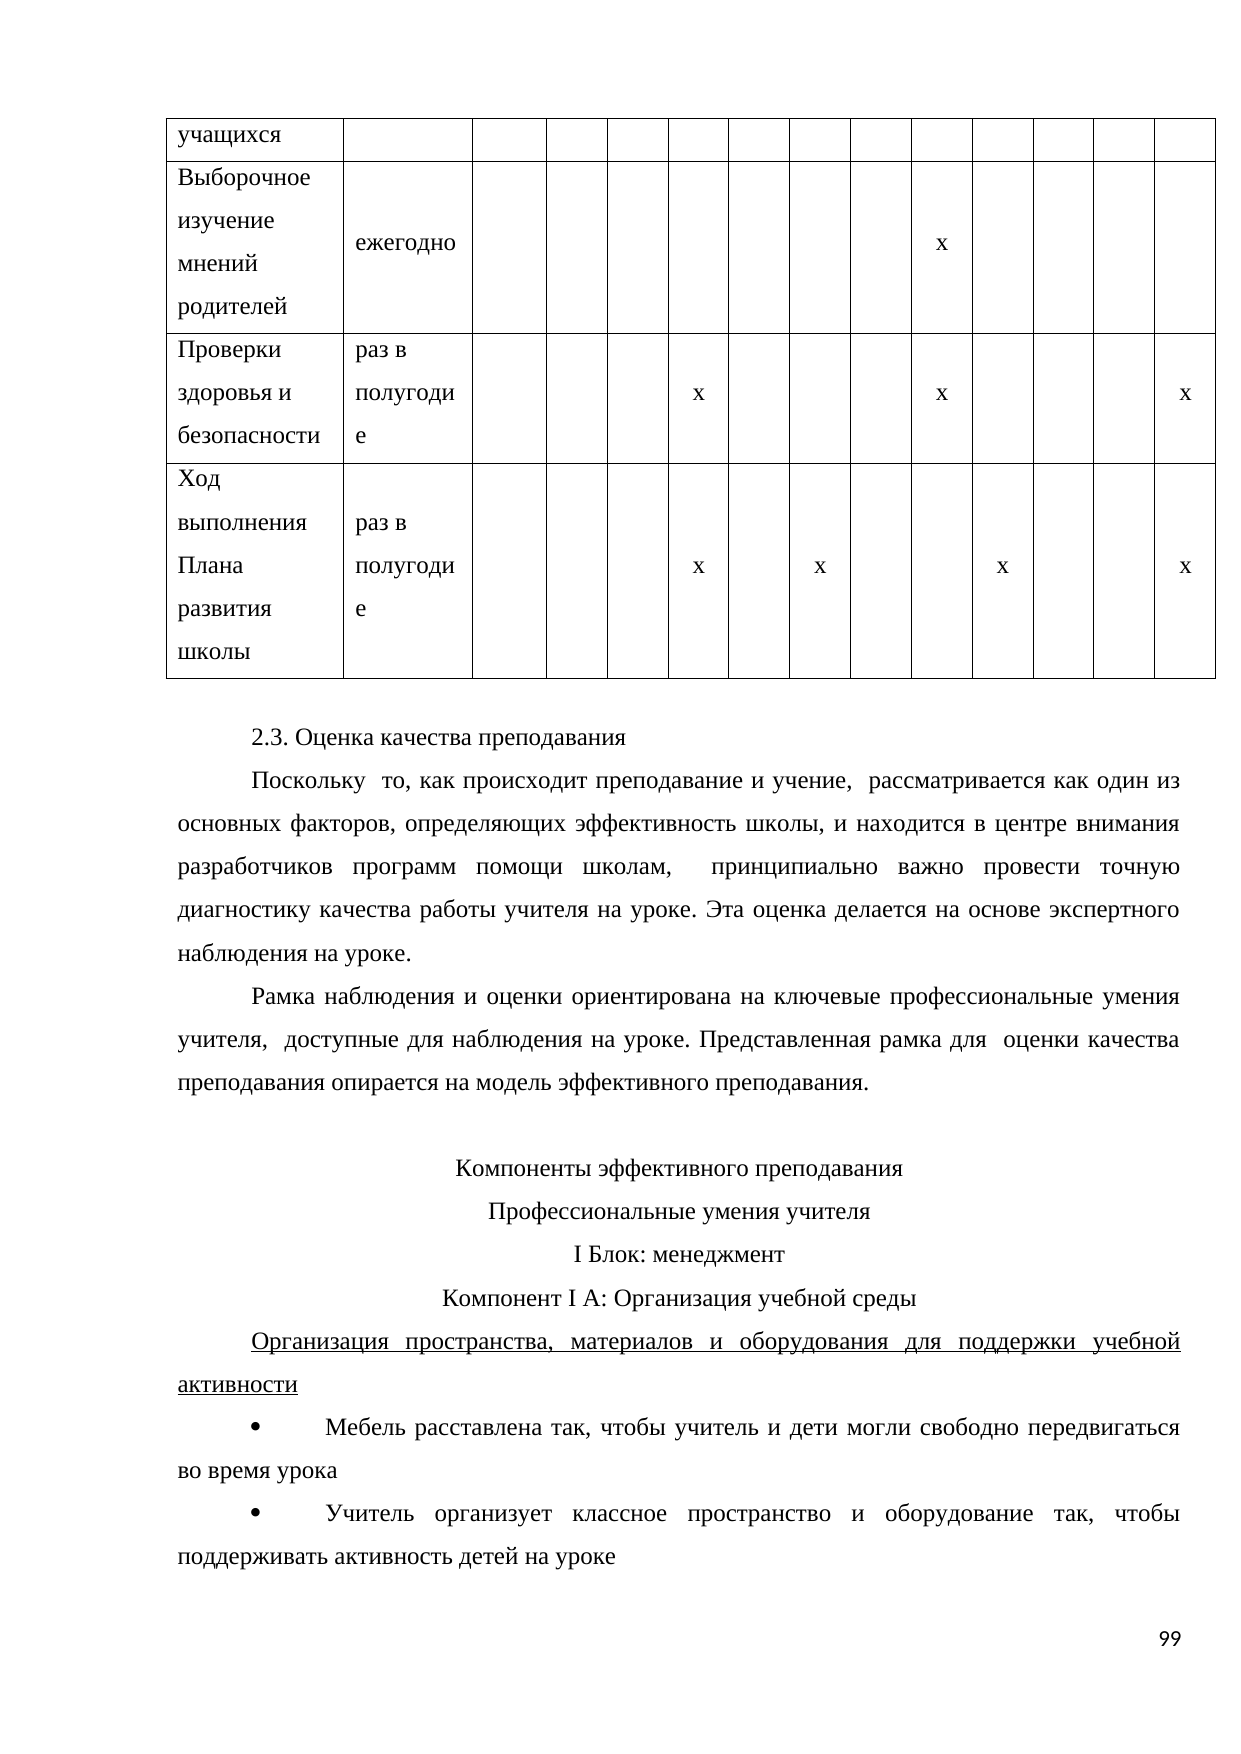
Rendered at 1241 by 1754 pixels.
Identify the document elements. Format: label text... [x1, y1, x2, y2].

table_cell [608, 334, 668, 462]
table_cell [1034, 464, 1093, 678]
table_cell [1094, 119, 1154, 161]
subtitle 2.3. Оценка качества преподавания [177, 722, 1181, 751]
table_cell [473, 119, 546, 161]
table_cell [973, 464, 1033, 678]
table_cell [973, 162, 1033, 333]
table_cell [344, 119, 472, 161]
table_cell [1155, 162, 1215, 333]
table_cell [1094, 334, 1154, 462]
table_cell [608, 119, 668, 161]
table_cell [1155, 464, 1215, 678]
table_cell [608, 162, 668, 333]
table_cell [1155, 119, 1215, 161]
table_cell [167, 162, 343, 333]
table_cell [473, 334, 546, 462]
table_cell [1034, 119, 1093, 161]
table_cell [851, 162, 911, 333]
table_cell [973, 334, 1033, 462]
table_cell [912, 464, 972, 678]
text Компонент I А: Организация учебной среды [177, 1283, 1181, 1311]
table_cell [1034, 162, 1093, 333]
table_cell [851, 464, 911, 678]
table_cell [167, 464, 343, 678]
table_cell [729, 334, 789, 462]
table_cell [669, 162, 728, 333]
list Учитель организует классное пространство и оборудование так, чтобы поддерживать активность детей на уроке [177, 1498, 1181, 1570]
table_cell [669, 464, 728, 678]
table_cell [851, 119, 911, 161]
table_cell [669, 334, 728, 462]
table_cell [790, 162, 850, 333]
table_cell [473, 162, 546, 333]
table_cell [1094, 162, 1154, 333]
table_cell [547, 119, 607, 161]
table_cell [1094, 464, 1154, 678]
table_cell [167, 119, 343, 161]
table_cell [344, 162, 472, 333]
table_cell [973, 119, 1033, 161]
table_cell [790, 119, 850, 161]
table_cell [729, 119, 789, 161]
text Компоненты эффективного преподавания [177, 1153, 1181, 1182]
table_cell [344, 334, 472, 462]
text I Блок: менеджмент [177, 1239, 1181, 1268]
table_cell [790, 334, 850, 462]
text Поскольку то, как происходит преподавание и учение, рассматривается как один из основных факторов, определяющих эффективность школы, и находится в центре внимания разработчиков программ помощи школам, принципиально важно провести точную диагностику качества работы учителя на уроке. Эта оценка делается на основе экспертного наблюдения на уроке. [177, 765, 1181, 966]
list Мебель расставлена так, чтобы учитель и дети могли свободно передвигаться во время урока [177, 1412, 1181, 1484]
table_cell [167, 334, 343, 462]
text Организация пространства, материалов и оборудования для поддержки учебной активности [177, 1326, 1181, 1398]
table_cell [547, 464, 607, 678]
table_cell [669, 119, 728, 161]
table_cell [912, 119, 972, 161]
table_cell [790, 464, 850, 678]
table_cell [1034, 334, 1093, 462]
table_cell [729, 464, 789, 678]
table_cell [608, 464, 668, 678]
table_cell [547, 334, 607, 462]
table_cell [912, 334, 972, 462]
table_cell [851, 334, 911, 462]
text Рамка наблюдения и оценки ориентирована на ключевые профессиональные умения учителя, доступные для наблюдения на уроке. Представленная рамка для оценки качества преподавания опирается на модель эффективного преподавания. [177, 981, 1181, 1096]
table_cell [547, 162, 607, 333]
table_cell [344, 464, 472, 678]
text Профессиональные умения учителя [177, 1196, 1181, 1225]
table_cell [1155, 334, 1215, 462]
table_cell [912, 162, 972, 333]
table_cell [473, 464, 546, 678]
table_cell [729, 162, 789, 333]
